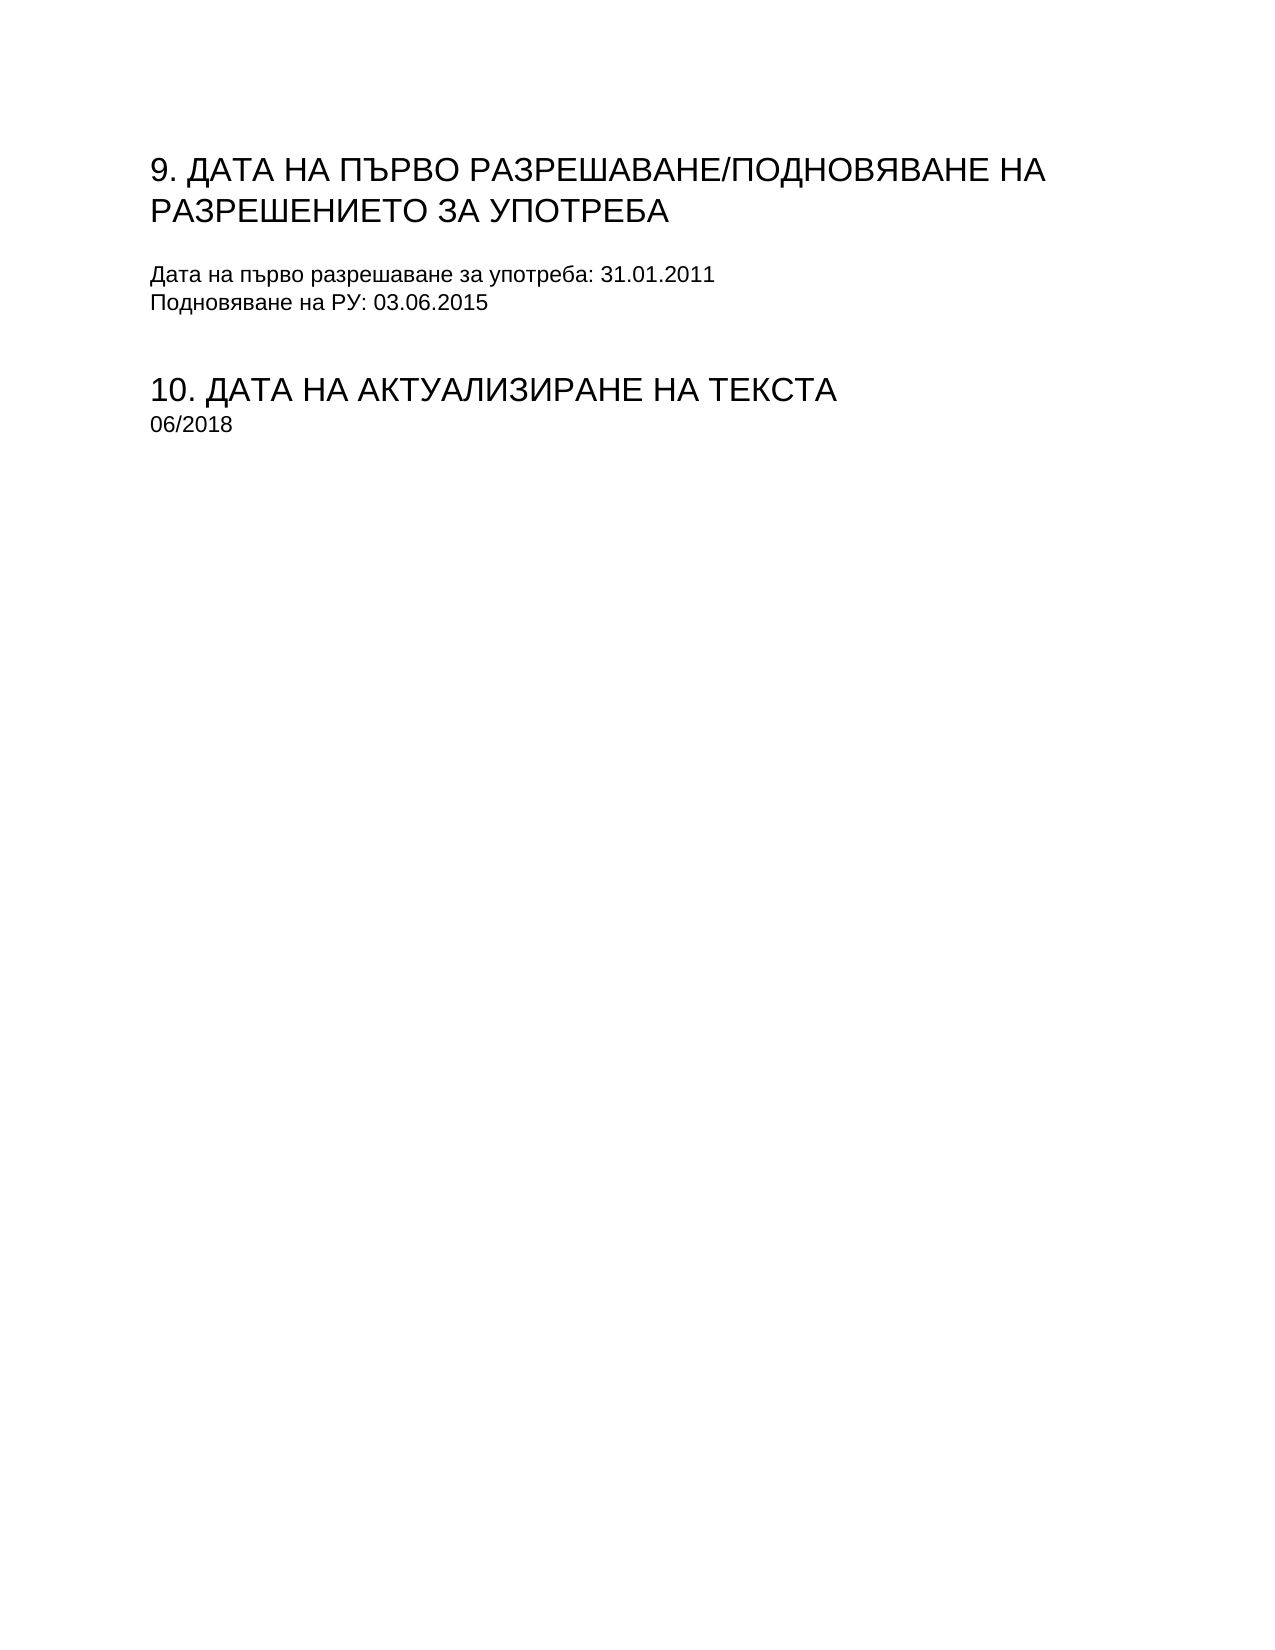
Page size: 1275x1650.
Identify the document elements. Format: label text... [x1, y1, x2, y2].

text 06/2018 [150, 411, 1125, 437]
subtitle 10. ДАТА НА АКТУАЛИЗИРАНЕ НА ТЕКСТА [150, 369, 1125, 408]
text Дата на първо разрешаване за употреба: 31.01.2011 [150, 261, 1125, 287]
subtitle 9. ДАТА НА ПЪРВО РАЗРЕШАВАНЕ/ПОДНОВЯВАНЕ НА РАЗРЕШЕНИЕТО ЗА УПОТРЕБА [150, 150, 1125, 230]
text Подновяване на РУ: 03.06.2015 [150, 289, 1125, 315]
